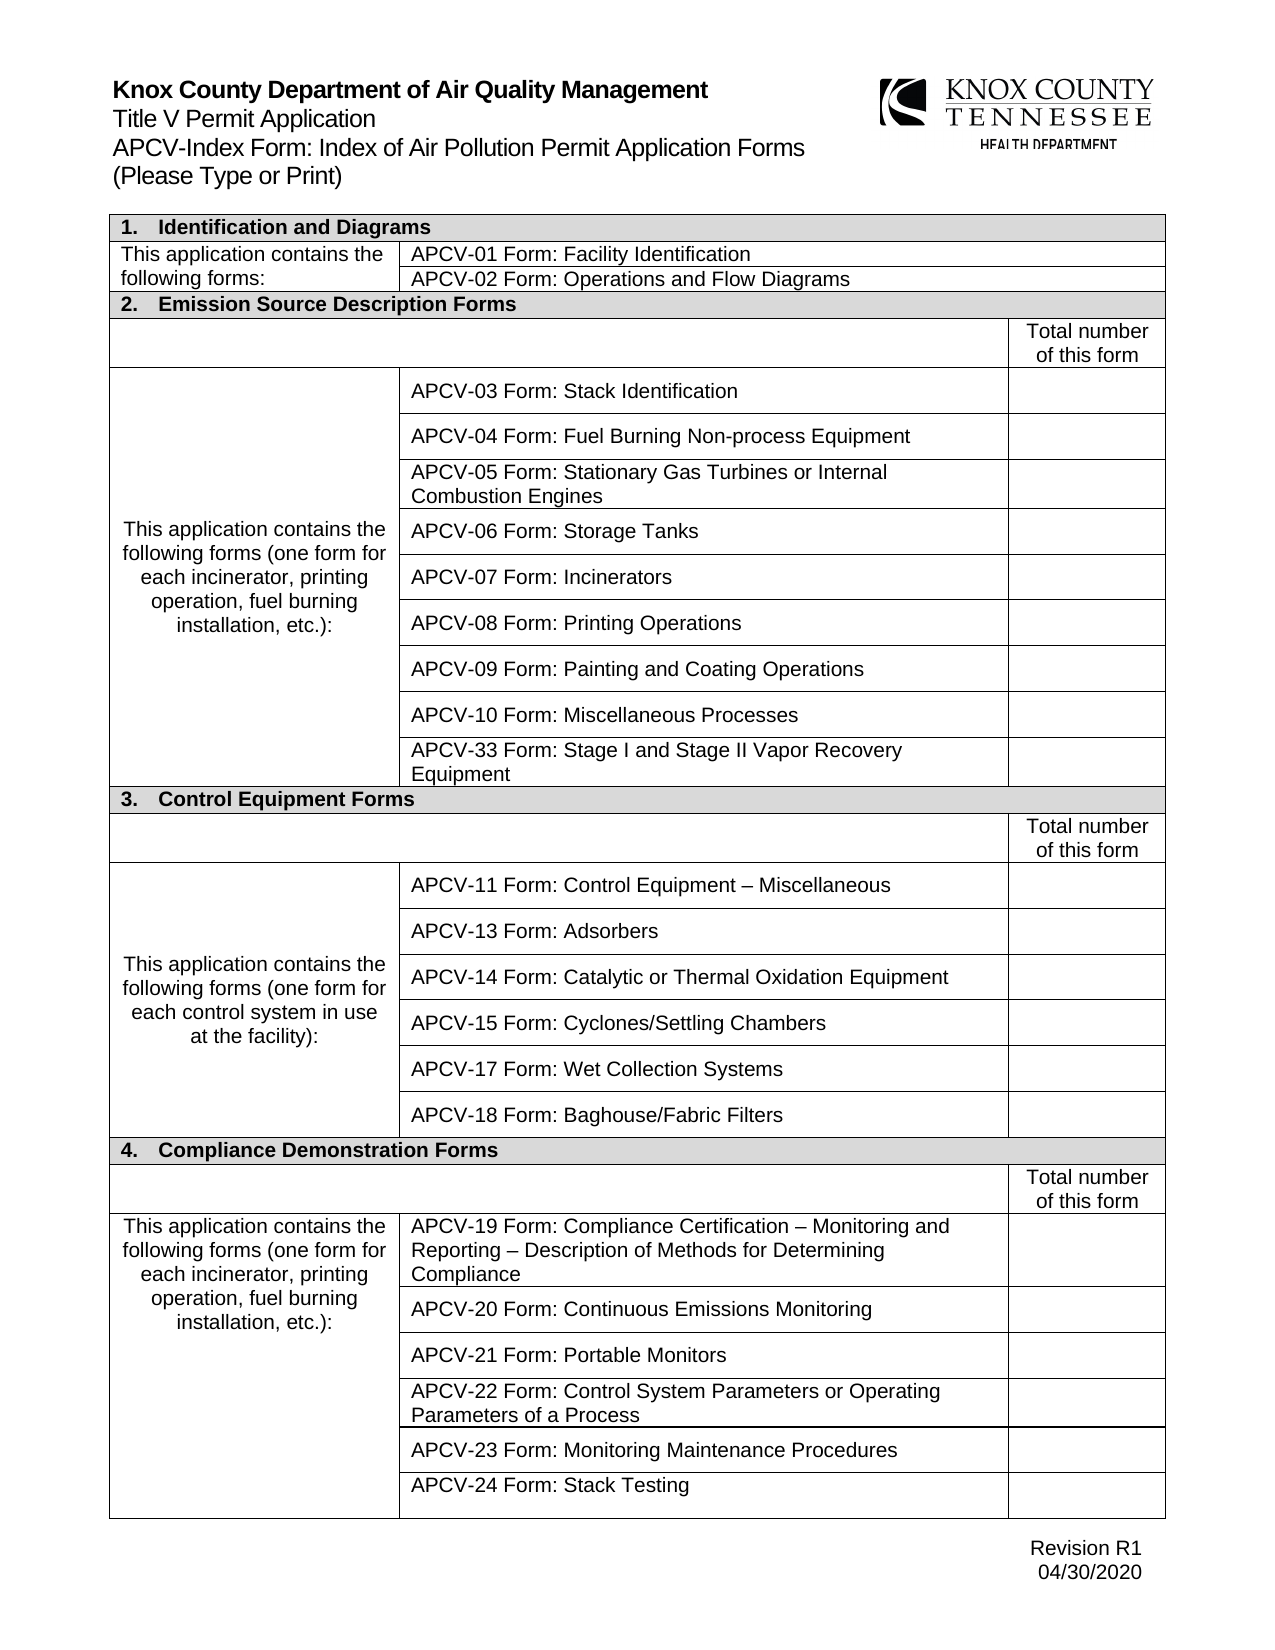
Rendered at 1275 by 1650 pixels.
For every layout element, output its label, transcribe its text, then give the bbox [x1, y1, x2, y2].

table_cell [1009, 600, 1165, 645]
table_cell [1009, 414, 1165, 459]
table_cell APCV-19 Form: Compliance Certification – Monitoring and Reporting – Description of Methods for Determining Compliance [400, 1214, 1008, 1286]
table_cell This application contains the following forms: [110, 242, 399, 291]
table_cell [1009, 738, 1165, 786]
table_cell APCV-02 Form: Operations and Flow Diagrams [400, 267, 1165, 291]
table_cell This application contains the following forms (one form for each incinerator, printing operation, fuel burning installation, etc.): [110, 368, 399, 786]
table_cell [1009, 1000, 1165, 1045]
table_cell APCV-17 Form: Wet Collection Systems [400, 1046, 1008, 1091]
table_cell [1009, 1333, 1165, 1377]
table_cell APCV-33 Form: Stage I and Stage II Vapor Recovery Equipment [400, 738, 1008, 786]
table_cell [1009, 692, 1165, 737]
table_cell [1009, 1287, 1165, 1332]
table_cell This application contains the following forms (one form for each control system in use at the facility): [110, 863, 399, 1137]
table_cell Control Equipment Forms [110, 787, 1165, 813]
table_cell APCV-14 Form: Catalytic or Thermal Oxidation Equipment [400, 955, 1008, 999]
table_cell [1009, 555, 1165, 599]
table_cell [1009, 1428, 1165, 1472]
table_cell Total number of this form [1009, 814, 1165, 862]
table_cell APCV-05 Form: Stationary Gas Turbines or Internal Combustion Engines [400, 460, 1008, 508]
table_cell APCV-20 Form: Continuous Emissions Monitoring [400, 1287, 1008, 1332]
table_header Identification and Diagrams [110, 215, 1165, 241]
table_cell [1009, 955, 1165, 999]
table_cell APCV-15 Form: Cyclones/Settling Chambers [400, 1000, 1008, 1045]
table_cell APCV-08 Form: Printing Operations [400, 600, 1008, 645]
table_cell [1009, 863, 1165, 908]
table_cell Total number of this form [1009, 1165, 1165, 1213]
table_cell APCV-21 Form: Portable Monitors [400, 1333, 1008, 1377]
table_cell [1009, 368, 1165, 413]
table_cell Total number of this form [1009, 319, 1165, 367]
table_cell APCV-09 Form: Painting and Coating Operations [400, 646, 1008, 691]
table_cell APCV-06 Form: Storage Tanks [400, 509, 1008, 553]
table_cell [110, 319, 1008, 367]
table_cell [1009, 1214, 1165, 1286]
table_cell [1009, 1046, 1165, 1091]
table_cell [1009, 1379, 1165, 1426]
table_cell [110, 1165, 1008, 1213]
table_cell APCV-23 Form: Monitoring Maintenance Procedures [400, 1428, 1008, 1472]
table_cell APCV-13 Form: Adsorbers [400, 909, 1008, 953]
table_cell [1009, 646, 1165, 691]
table_cell Compliance Demonstration Forms [110, 1138, 1165, 1164]
table_cell APCV-07 Form: Incinerators [400, 555, 1008, 599]
table_cell APCV-04 Form: Fuel Burning Non-process Equipment [400, 414, 1008, 459]
table_cell Emission Source Description Forms [110, 292, 1165, 318]
table_cell This application contains the following forms (one form for each incinerator, printing operation, fuel burning installation, etc.): [110, 1214, 399, 1518]
table_cell [1009, 1092, 1165, 1137]
table_cell [1009, 1473, 1165, 1518]
table_cell [1009, 509, 1165, 553]
table_cell [110, 814, 1008, 862]
table_cell APCV-03 Form: Stack Identification [400, 368, 1008, 413]
table_cell APCV-11 Form: Control Equipment – Miscellaneous [400, 863, 1008, 908]
table_cell [1009, 460, 1165, 508]
table_cell APCV-18 Form: Baghouse/Fabric Filters [400, 1092, 1008, 1137]
table_cell APCV-22 Form: Control System Parameters or Operating Parameters of a Process [400, 1379, 1008, 1426]
table_cell APCV-01 Form: Facility Identification [400, 242, 1165, 266]
picture [871, 76, 1159, 149]
table_cell APCV-24 Form: Stack Testing [400, 1473, 1008, 1518]
table_cell [1009, 909, 1165, 953]
table_cell APCV-10 Form: Miscellaneous Processes [400, 692, 1008, 737]
